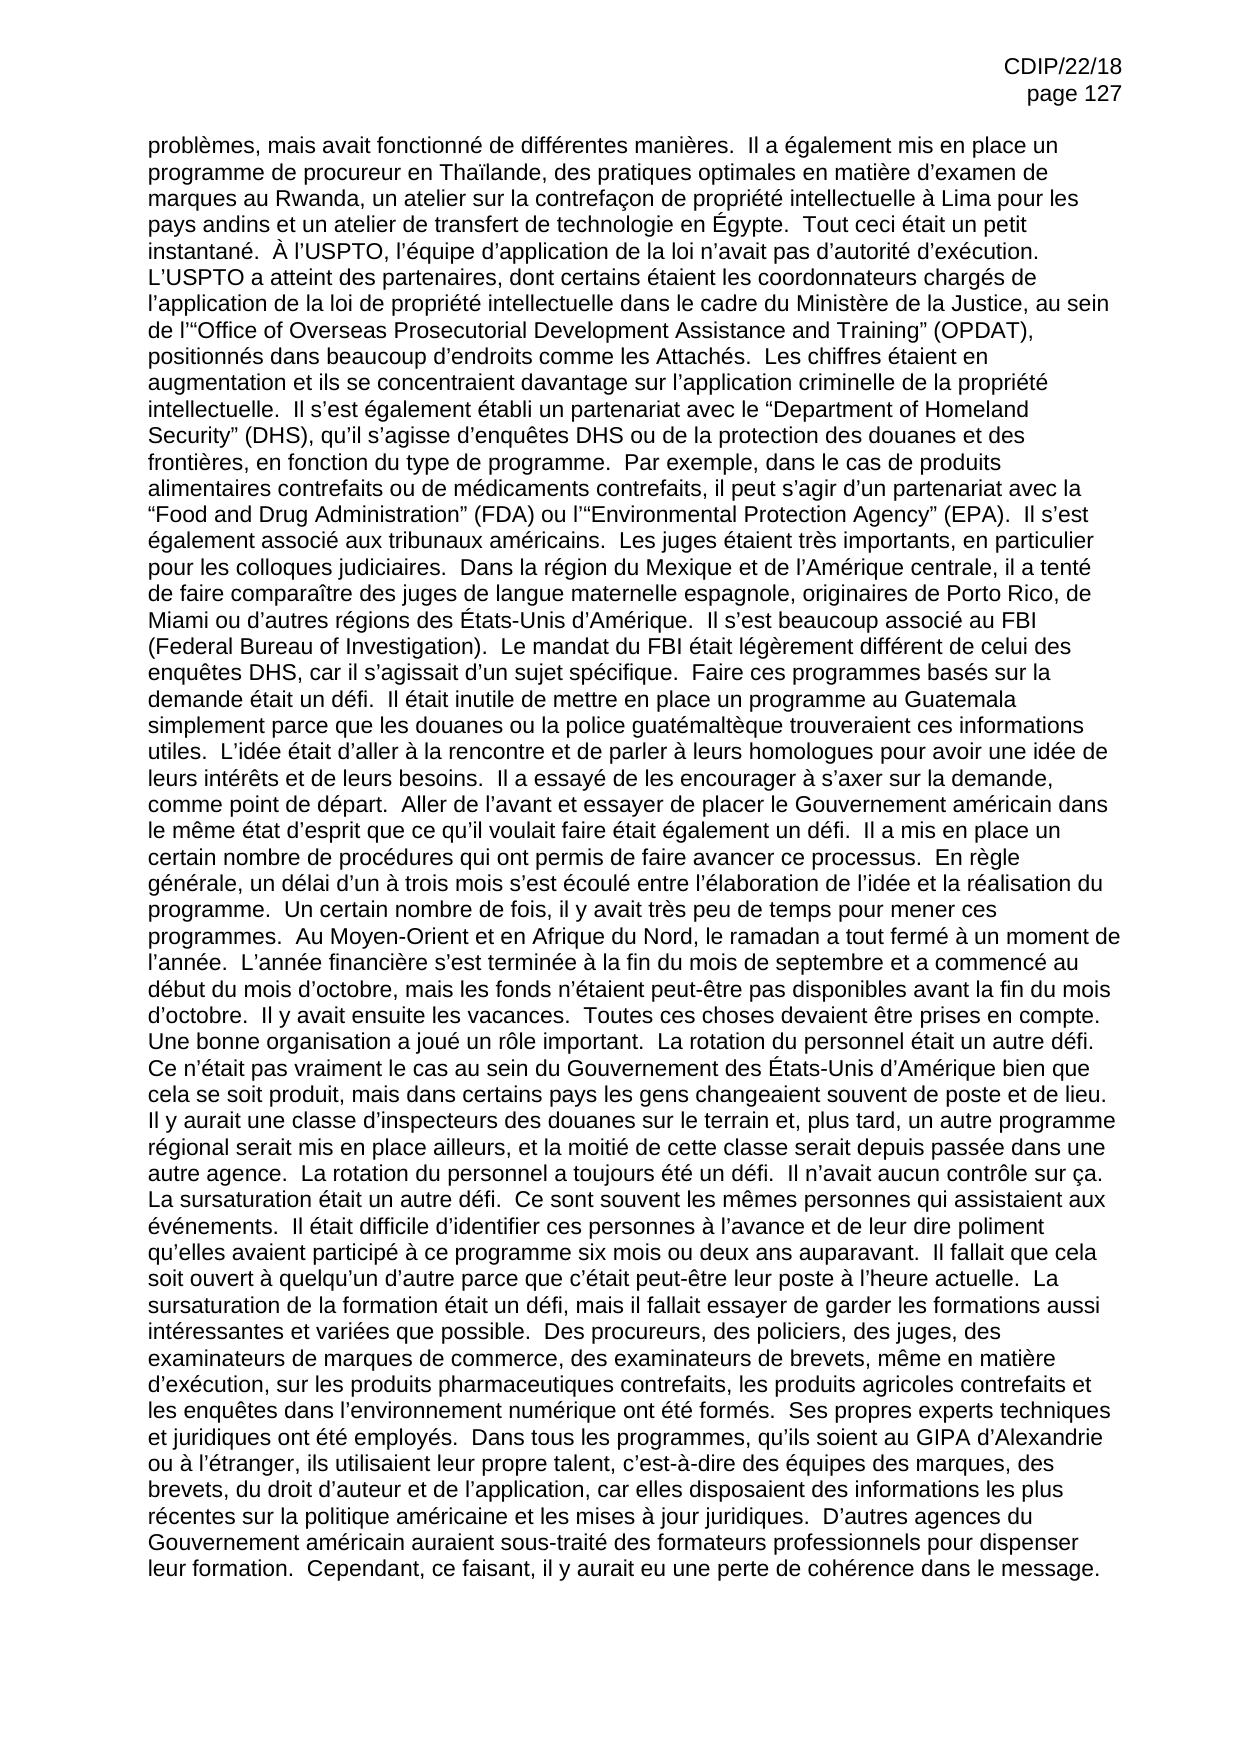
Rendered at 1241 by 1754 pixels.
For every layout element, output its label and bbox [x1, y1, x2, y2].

text [148, 132, 1122, 1582]
